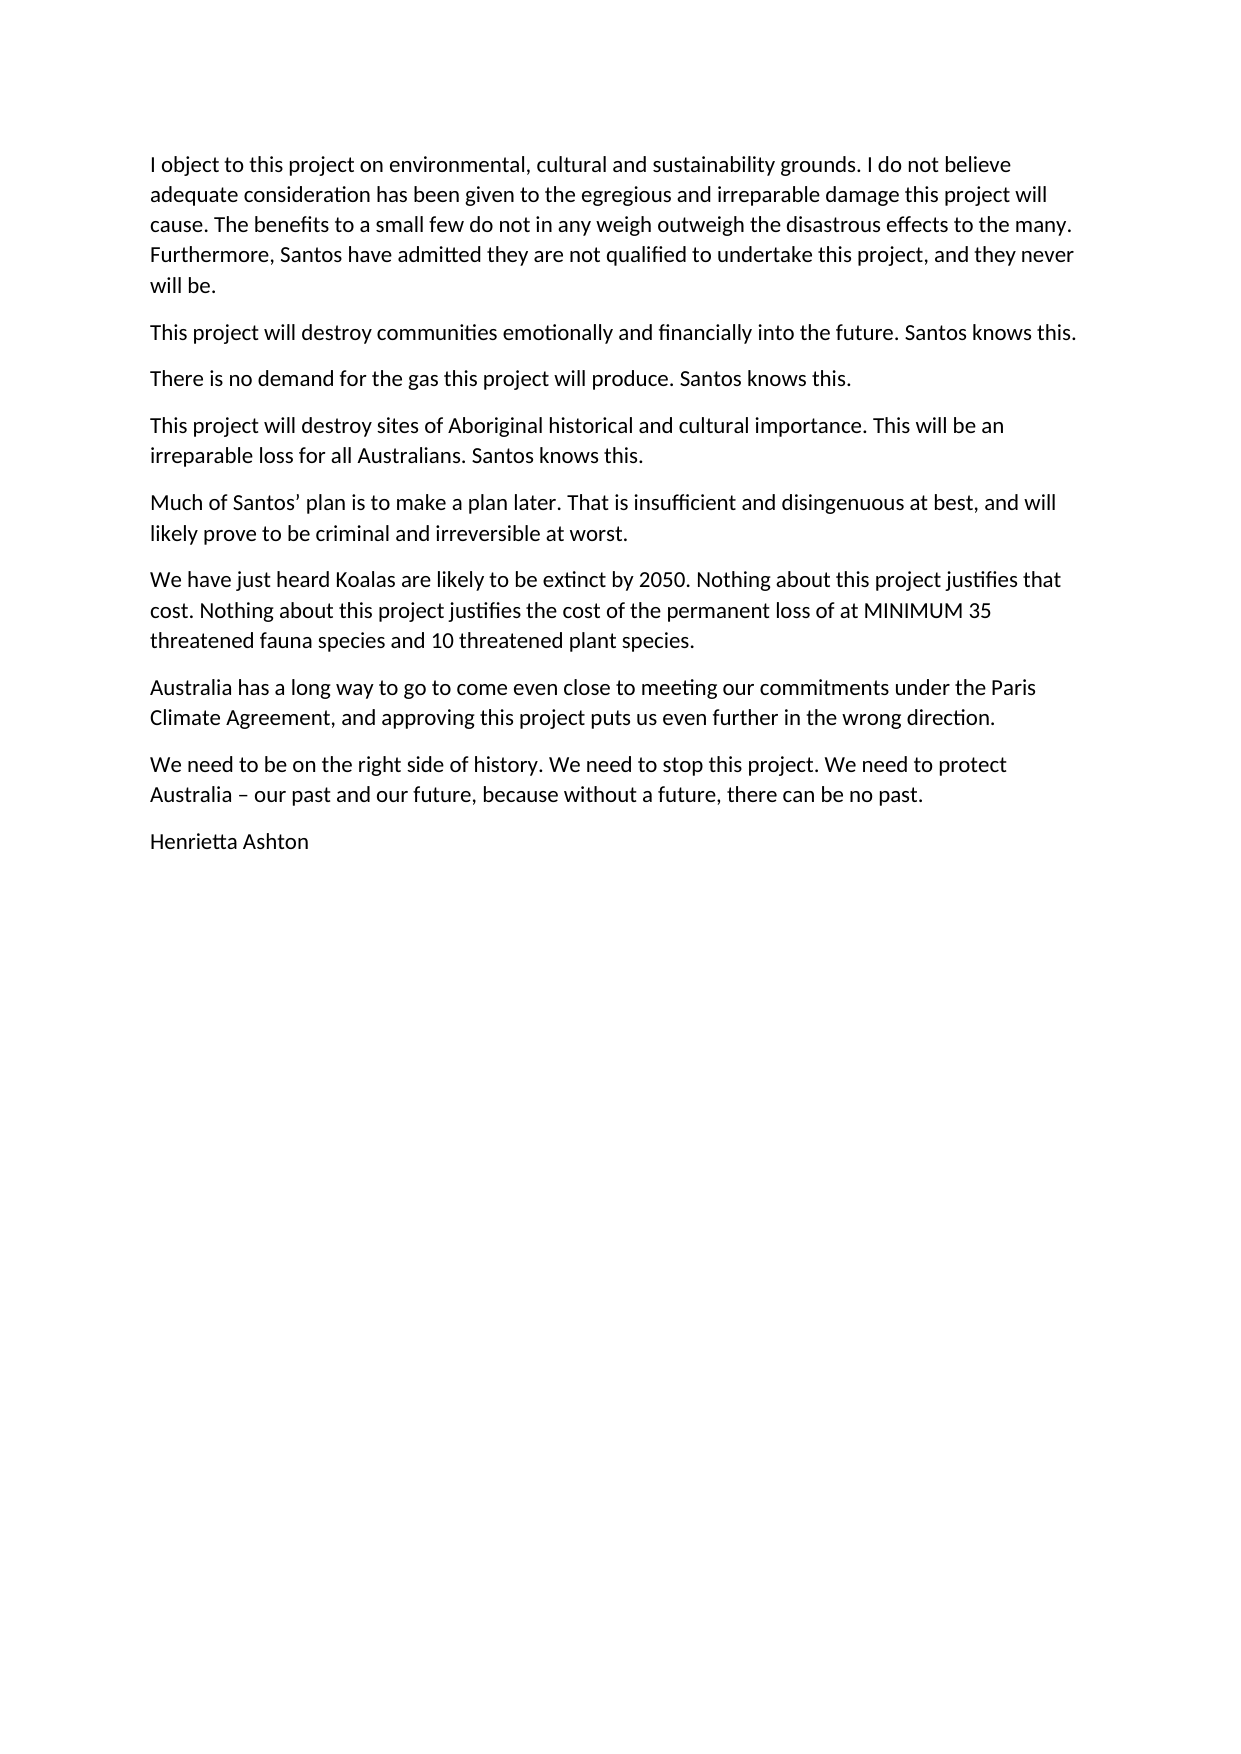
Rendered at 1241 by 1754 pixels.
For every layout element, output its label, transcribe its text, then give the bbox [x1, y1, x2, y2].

text Much of Santos’ plan is to make a plan later. That is insufficient and disingenuous at best, and will likely prove to be criminal and irreversible at worst. [150, 488, 1090, 547]
text We need to be on the right side of history. We need to stop this project. We need to protect Australia – our past and our future, because without a future, there can be no past. [150, 750, 1090, 808]
text Henrietta Ashton [150, 827, 1090, 855]
text We have just heard Koalas are likely to be extinct by 2050. Nothing about this project justifies that cost. Nothing about this project justifies the cost of the permanent loss of at MINIMUM 35 threatened fauna species and 10 threatened plant species. [150, 566, 1090, 654]
text There is no demand for the gas this project will produce. Santos knows this. [150, 364, 1090, 393]
text I object to this project on environmental, cultural and sustainability grounds. I do not believe adequate consideration has been given to the egregious and irreparable damage this project will cause. The benefits to a small few do not in any weigh outweigh the disastrous effects to the many. Furthermore, Santos have admitted they are not qualified to undertake this project, and they never will be. [150, 150, 1090, 299]
text Australia has a long way to go to come even close to meeting our commitments under the Paris Climate Agreement, and approving this project puts us even further in the wrong direction. [150, 673, 1090, 731]
text This project will destroy communities emotionally and financially into the future. Santos knows this. [150, 318, 1090, 346]
text This project will destroy sites of Aboriginal historical and cultural importance. This will be an irreparable loss for all Australians. Santos knows this. [150, 411, 1090, 470]
